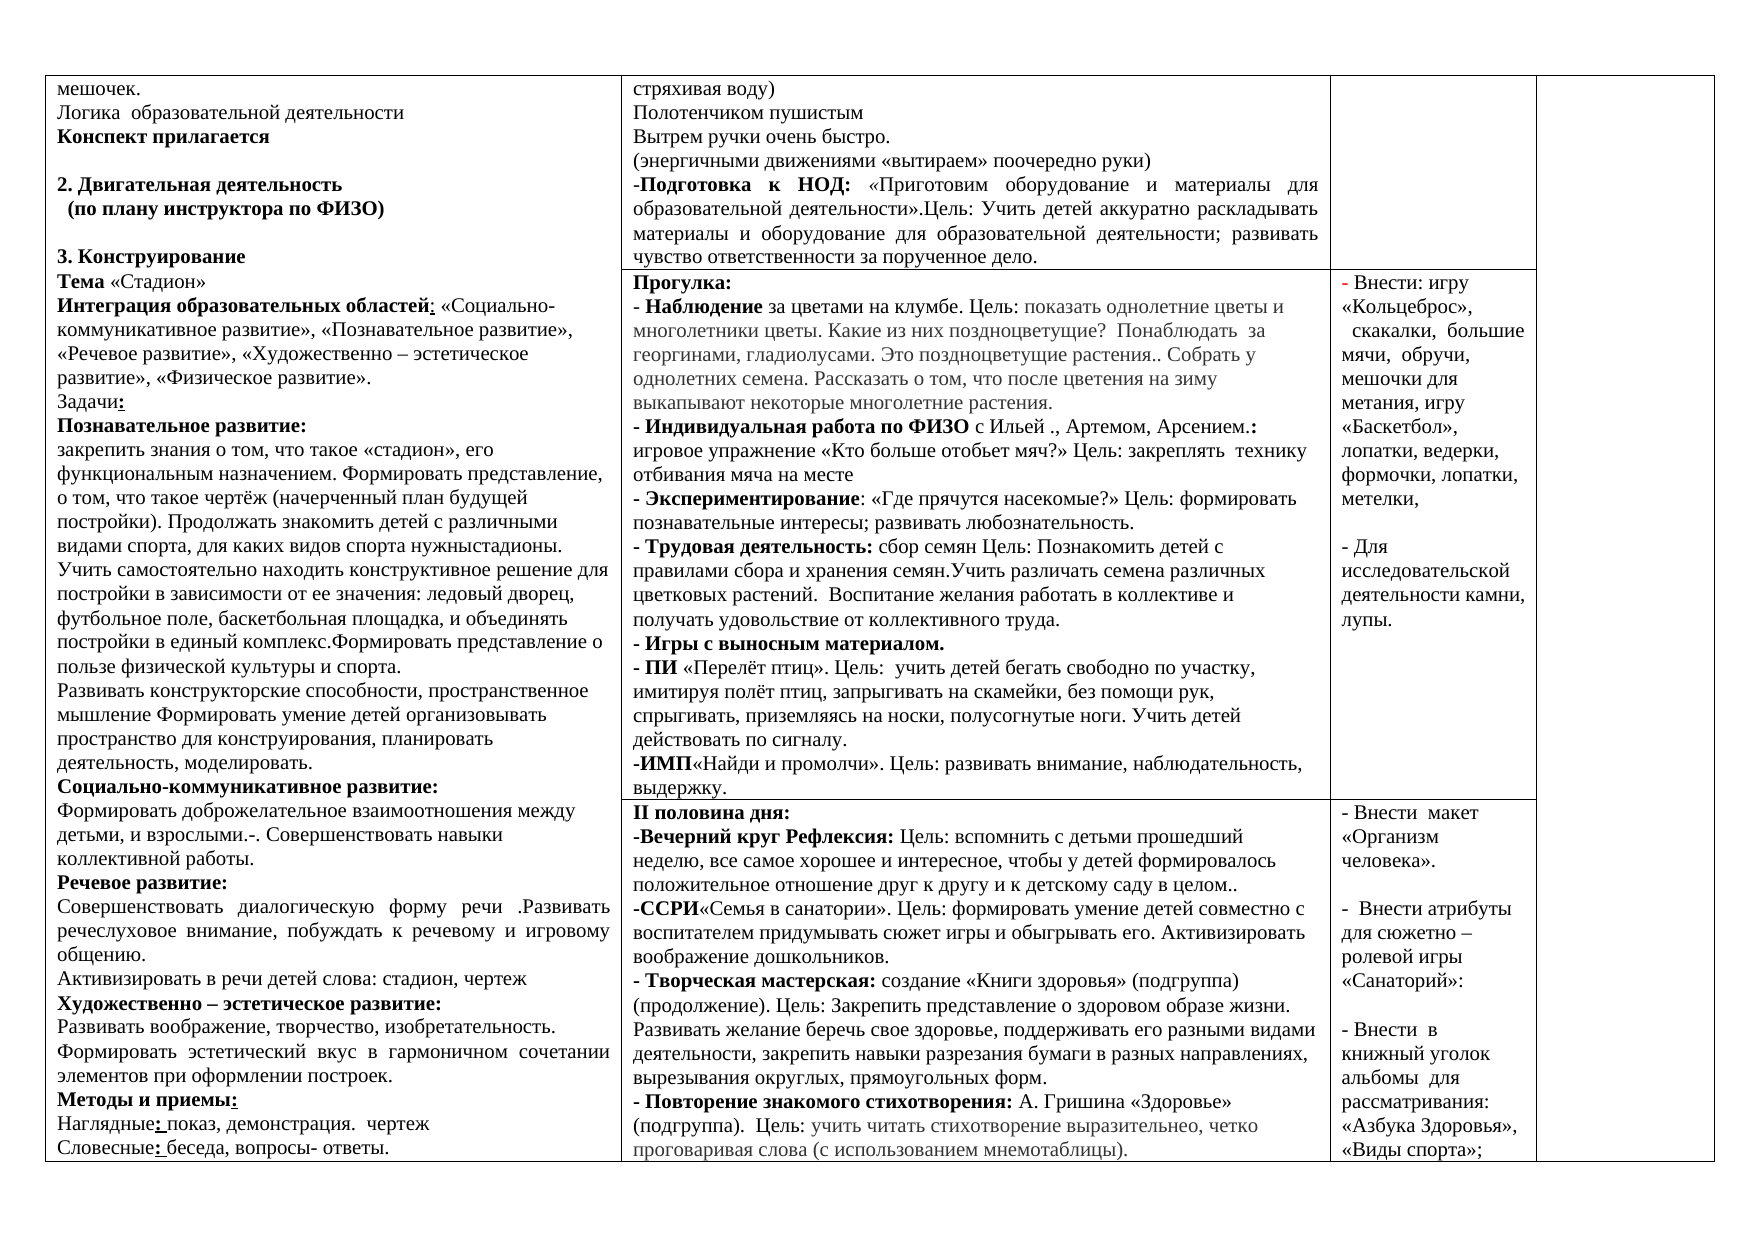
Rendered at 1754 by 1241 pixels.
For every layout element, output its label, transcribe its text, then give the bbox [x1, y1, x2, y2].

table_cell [1537, 76, 1714, 1161]
table_cell Прогулка: - Наблюдение за цветами на клумбе. Цель: показать однолетние цветы и многолетники цветы. Какие из них поздноцветущие? Понаблюдать за георгинами, гладиолусами. Это поздноцветущие растения.. Собрать у однолетних семена. Рассказать о том, что после цветения на зиму выкапывают некоторые многолетние растения. - Индивидуальная работа по ФИЗО с Ильей ., Артемом, Арсением.: игровое упражнение «Кто больше отобьет мяч?» Цель: закреплять технику отбивания мяча на месте - Экспериментирование: «Где прячутся насекомые?» Цель: формировать познавательные интересы; развивать любознательность. - Трудовая деятельность: сбор семян Цель: Познакомить детей с правилами сбора и хранения семян.Учить различать семена различных цветковых растений. Воспитание желания работать в коллективе и получать удовольствие от коллективного труда. - Игры с выносным материалом. - ПИ «Перелёт птиц». Цель: учить детей бегать свободно по участку, имитируя полёт птиц, запрыгивать на скамейки, без помощи рук, спрыгивать, приземляясь на носки, полусогнутые ноги. Учить детей действовать по сигналу. -ИМП«Найди и промолчи». Цель: развивать внимание, наблюдательность, выдержку. [622, 270, 1330, 799]
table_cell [1331, 76, 1536, 268]
table_cell - Внести: игру «Кольцеброс», скакалки, большие мячи, обручи, мешочки для метания, игру «Баскетбол», лопатки, ведерки, формочки, лопатки, метелки, - Для исследовательской деятельности камни, лупы. [1331, 270, 1536, 799]
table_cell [622, 76, 1330, 268]
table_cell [46, 76, 621, 1161]
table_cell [1331, 800, 1536, 1161]
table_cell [622, 800, 1330, 1161]
